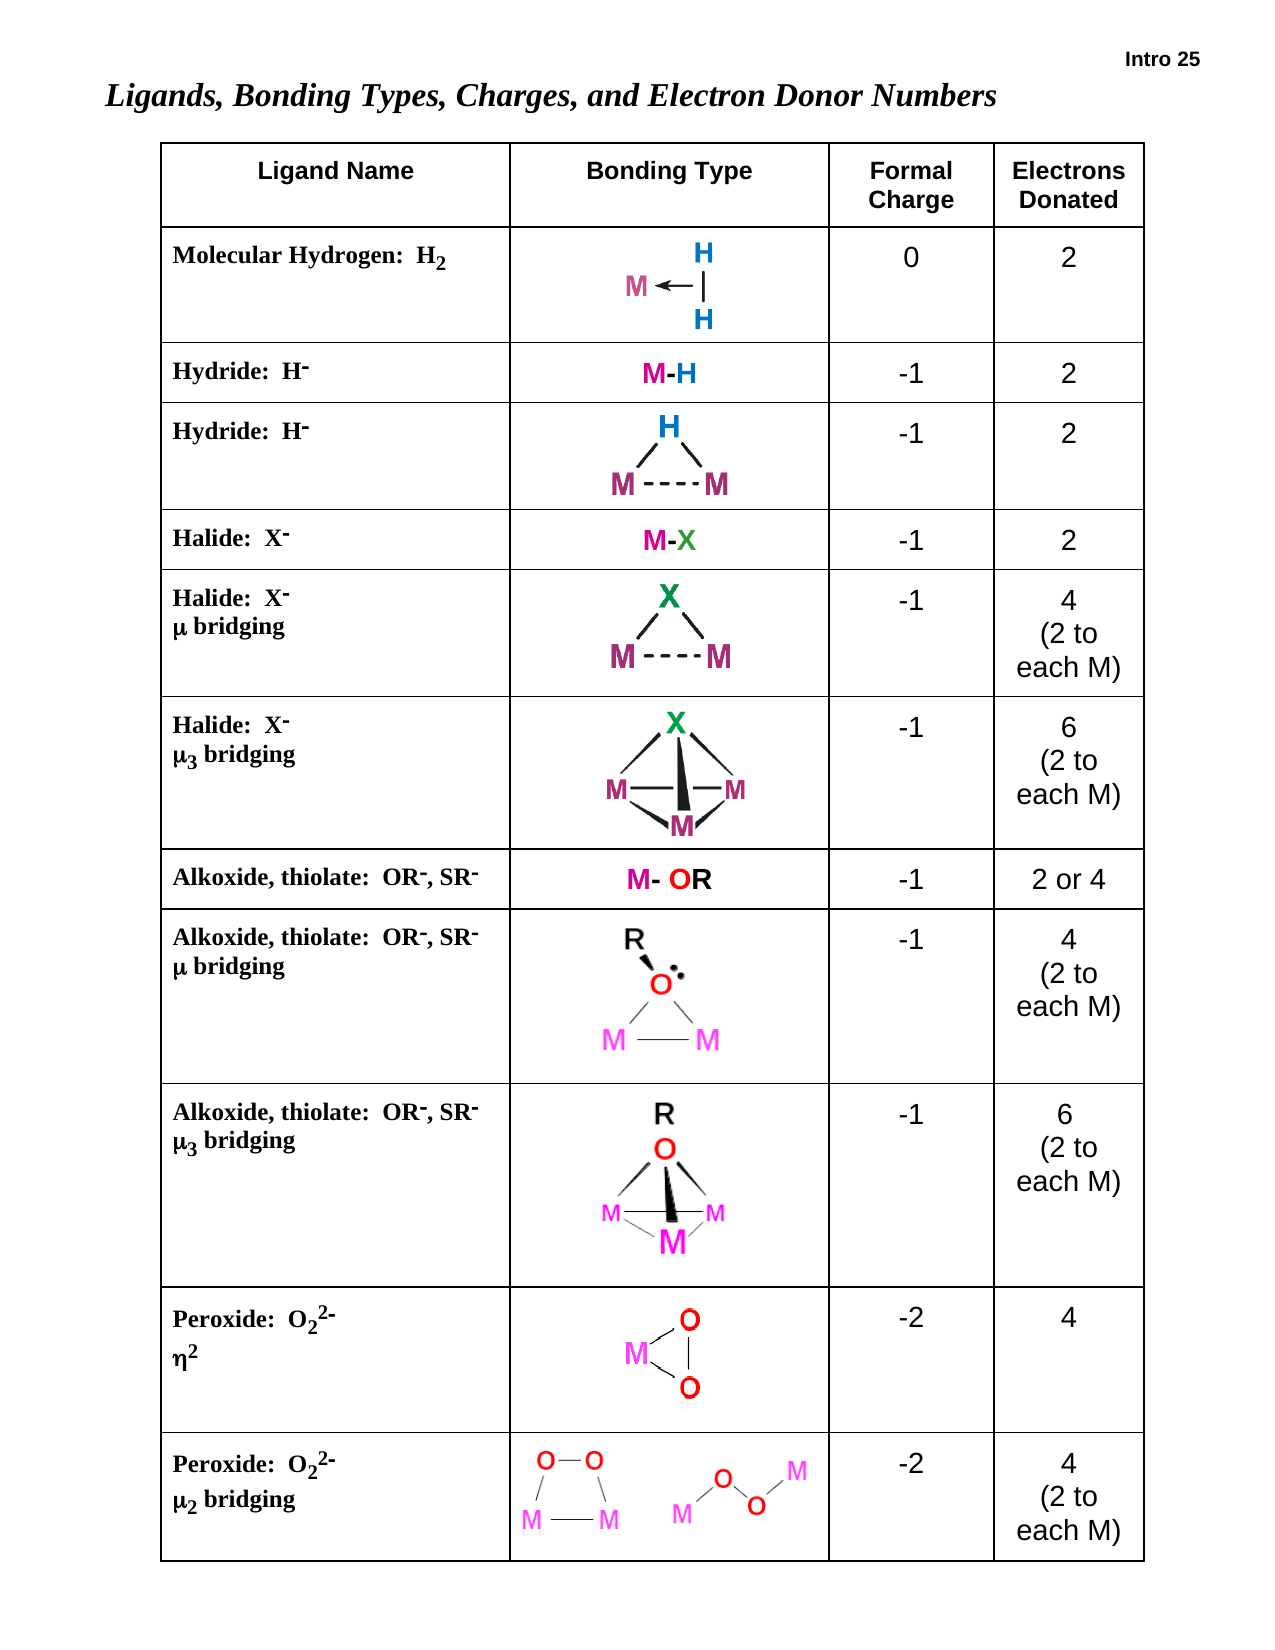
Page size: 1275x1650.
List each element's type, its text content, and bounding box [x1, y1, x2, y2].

table_cell 0 [830, 228, 993, 342]
table_cell -2 [830, 1433, 993, 1560]
table_cell -1 [830, 850, 993, 908]
table_header Formal Charge [830, 144, 993, 226]
table_cell Peroxide: O22 2 bridging [162, 1433, 509, 1560]
table_cell 6 (2 to each M) [995, 1084, 1143, 1286]
table_cell [511, 1288, 828, 1432]
picture [605, 710, 746, 836]
picture [625, 240, 713, 330]
table_header Electrons Donated [995, 144, 1143, 226]
table_header Bonding Type [511, 144, 828, 226]
table_cell 2 [995, 228, 1143, 342]
picture [608, 582, 731, 669]
text Ligands, Bonding Types, Charges, and Electron Donor Numbers [105, 75, 1200, 113]
table_cell 2 [995, 510, 1143, 569]
table_cell 4 [995, 1288, 1143, 1432]
table_cell Alkoxide, thiolate: OR, SR [162, 850, 509, 908]
table_cell Halide: X [162, 510, 509, 569]
table_cell M-H [511, 343, 828, 402]
table_cell M-X [511, 510, 828, 569]
table_cell Hydride: H [162, 403, 509, 508]
picture [610, 415, 729, 496]
table_cell Alkoxide, thiolate: OR, SR  bridging [162, 910, 509, 1083]
table_cell [511, 228, 828, 342]
table_cell Halide: X  bridging [162, 570, 509, 696]
table_cell 2 [995, 343, 1143, 402]
table_cell -1 [830, 343, 993, 402]
table_cell 4 (2 to each M) [995, 1433, 1143, 1560]
table_cell Hydride: H [162, 343, 509, 402]
table_cell 2 [995, 403, 1143, 508]
table_cell 4 (2 to each M) [995, 570, 1143, 696]
table_cell Halide: X 3 bridging [162, 697, 509, 848]
table_cell [511, 697, 828, 848]
table_cell [511, 1084, 828, 1286]
table_cell 6 (2 to each M) [995, 697, 1143, 848]
table_header Ligand Name [162, 144, 509, 226]
table_cell 2 or 4 [995, 850, 1143, 908]
table_cell 4 (2 to each M) [995, 910, 1143, 1083]
table_cell -1 [830, 697, 993, 848]
table_cell Alkoxide, thiolate: OR, SR 3 bridging [162, 1084, 509, 1286]
table_cell Peroxide: O22 2 [162, 1288, 509, 1432]
table_cell -1 [830, 1084, 993, 1286]
table_cell [511, 910, 828, 1083]
table_cell [511, 570, 828, 696]
table_cell -1 [830, 403, 993, 508]
table_cell M- OR [511, 850, 828, 908]
table_cell -2 [830, 1288, 993, 1432]
table_cell [511, 403, 828, 508]
table_cell -1 [830, 570, 993, 696]
table_cell [511, 1433, 828, 1560]
table_cell -1 [830, 910, 993, 1083]
table_cell -1 [830, 510, 993, 569]
table_cell Molecular Hydrogen: H2 [162, 228, 509, 342]
